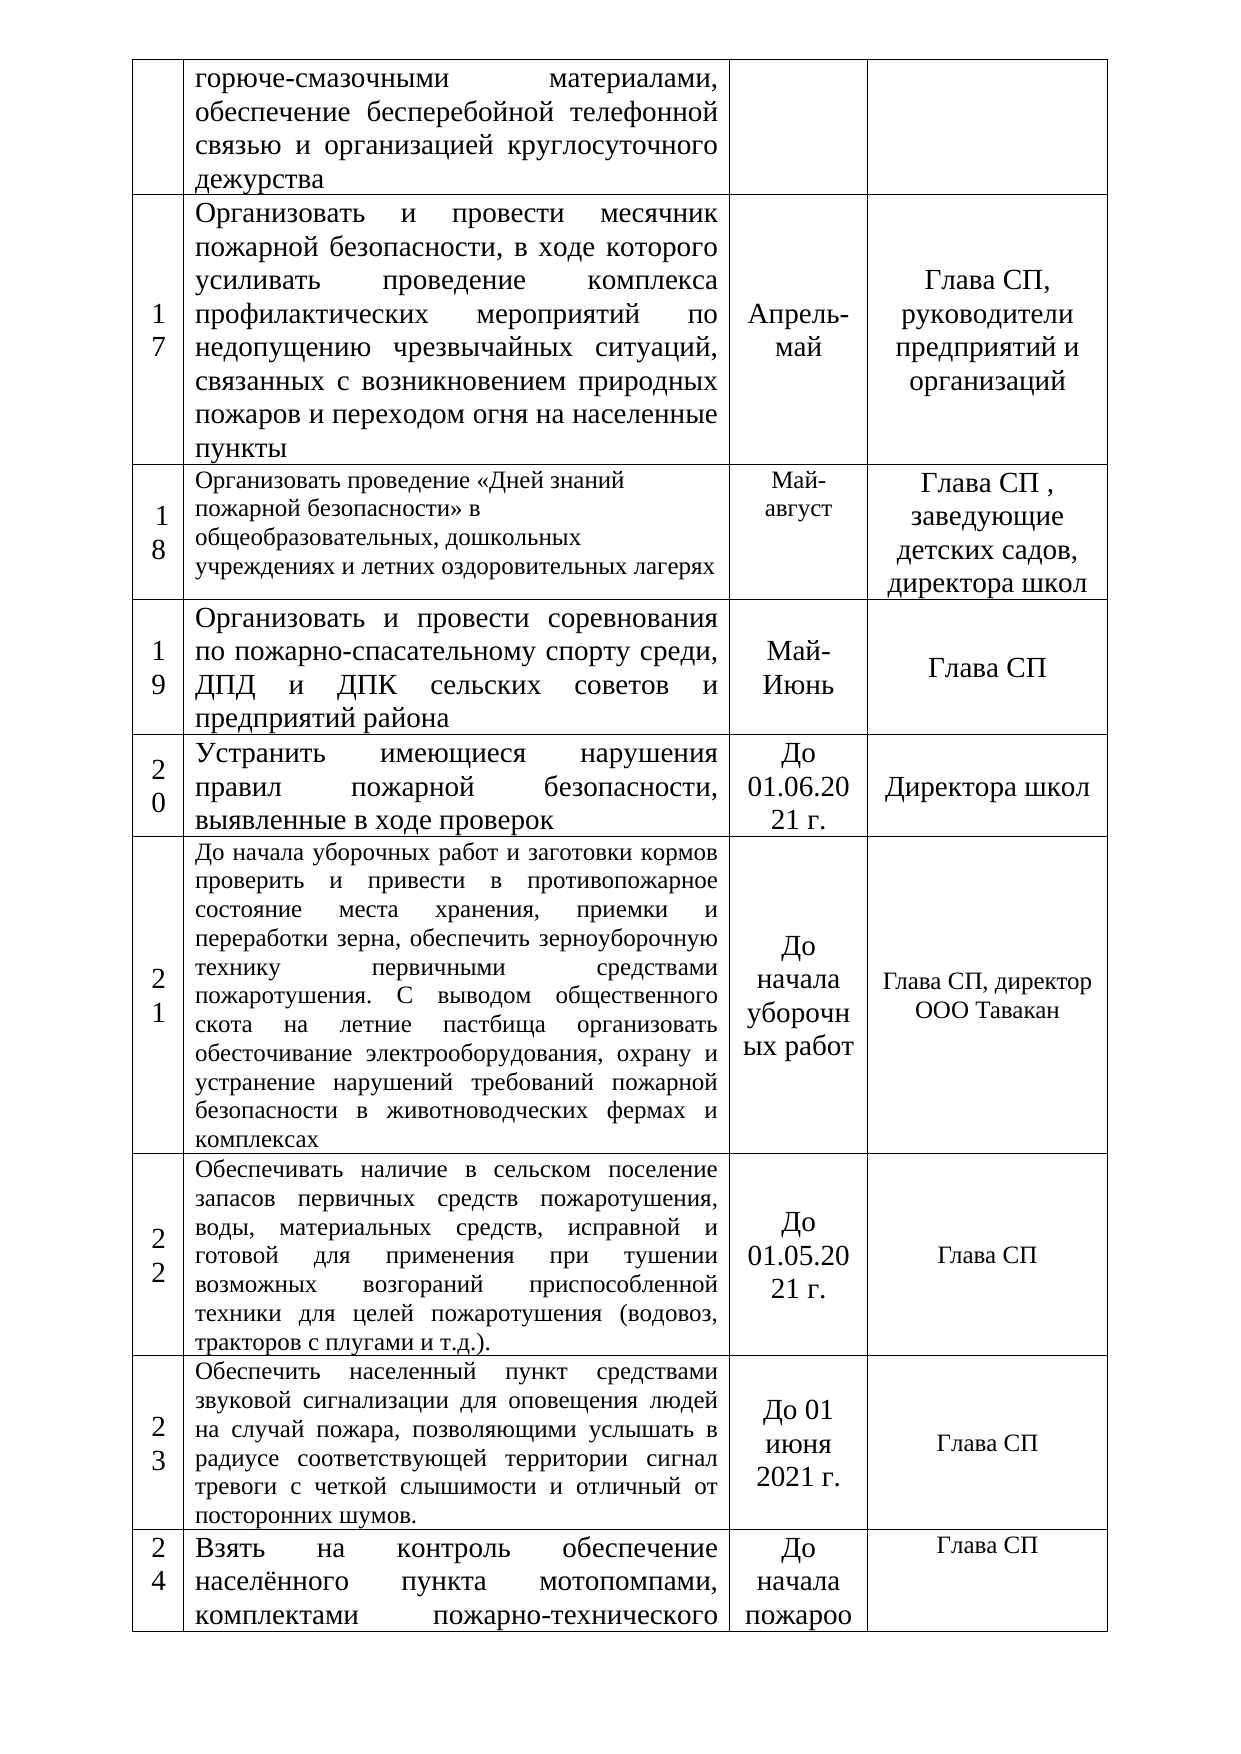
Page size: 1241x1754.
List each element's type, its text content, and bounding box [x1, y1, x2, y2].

table_cell Обеспечить населенный пункт средствами звуковой сигнализации для оповещения людей на случай пожара, позволяющими услышать в радиусе соответствующей территории сигнал тревоги с четкой слышимости и отличный от посторонних шумов. [184, 1356, 729, 1529]
table_cell Организовать и провести месячник пожарной безопасности, в ходе которого усиливать проведение комплекса профилактических мероприятий по недопущению чрезвычайных ситуаций, связанных с возникновением природных пожаров и переходом огня на населенные пункты [184, 195, 729, 464]
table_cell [730, 60, 867, 194]
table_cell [184, 1530, 729, 1631]
table_cell 16 [133, 60, 183, 194]
table_cell Глава СП [868, 1530, 1107, 1631]
table_cell Глава СП, директор ООО Тавакан [868, 837, 1107, 1153]
table_cell Обеспечивать наличие в сельском поселение запасов первичных средств пожаротушения, воды, материальных средств, исправной и готовой для применения при тушении возможных возгораний приспособленной техники для целей пожаротушения (водовоз, тракторов с плугами и т.д.). [184, 1154, 729, 1355]
table_cell 21 [133, 837, 183, 1153]
table_cell Глава СП [868, 1356, 1107, 1529]
table_cell Организовать проведение «Дней знаний пожарной безопасности» в общеобразовательных, дошкольных учреждениях и летних оздоровительных лагерях [184, 465, 729, 599]
table_cell 18 [133, 465, 183, 599]
table_cell 20 [133, 735, 183, 836]
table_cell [730, 1530, 867, 1631]
table_cell Организовать и провести соревнования по пожарно-спасательному спорту среди, ДПД и ДПК сельских советов и предприятий района [184, 600, 729, 734]
table_cell Апрель-май [730, 195, 867, 464]
table_cell Глава СП [868, 600, 1107, 734]
table_cell До 01.06.2021 г. [730, 735, 867, 836]
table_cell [184, 60, 729, 194]
table_cell Устранить имеющиеся нарушения правил пожарной безопасности, выявленные в ходе проверок [184, 735, 729, 836]
table_cell До 01.05.2021 г. [730, 1154, 867, 1355]
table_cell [868, 60, 1107, 194]
table_cell До начала уборочных работ и заготовки кормов проверить и привести в противопожарное состояние места хранения, приемки и переработки зерна, обеспечить зерноуборочную технику первичными средствами пожаротушения. С выводом общественного скота на летние пастбища организовать обесточивание электрооборудования, охрану и устранение нарушений требований пожарной безопасности в животноводческих фермах и комплексах [184, 837, 729, 1153]
table_cell 24 [133, 1530, 183, 1631]
table_cell Глава СП , заведующие детских садов, директора школ [868, 465, 1107, 599]
table_cell До начала уборочных работ [730, 837, 867, 1153]
table_cell 22 [133, 1154, 183, 1355]
table_cell До 01 июня 2021 г. [730, 1356, 867, 1529]
table_cell Май-Июнь [730, 600, 867, 734]
table_cell Глава СП, руководители предприятий и организаций [868, 195, 1107, 464]
table_cell 19 [133, 600, 183, 734]
table_cell Директора школ [868, 735, 1107, 836]
table_cell 17 [133, 195, 183, 464]
table_cell 23 [133, 1356, 183, 1529]
table_cell Май-август [730, 465, 867, 599]
table_cell Глава СП [868, 1154, 1107, 1355]
